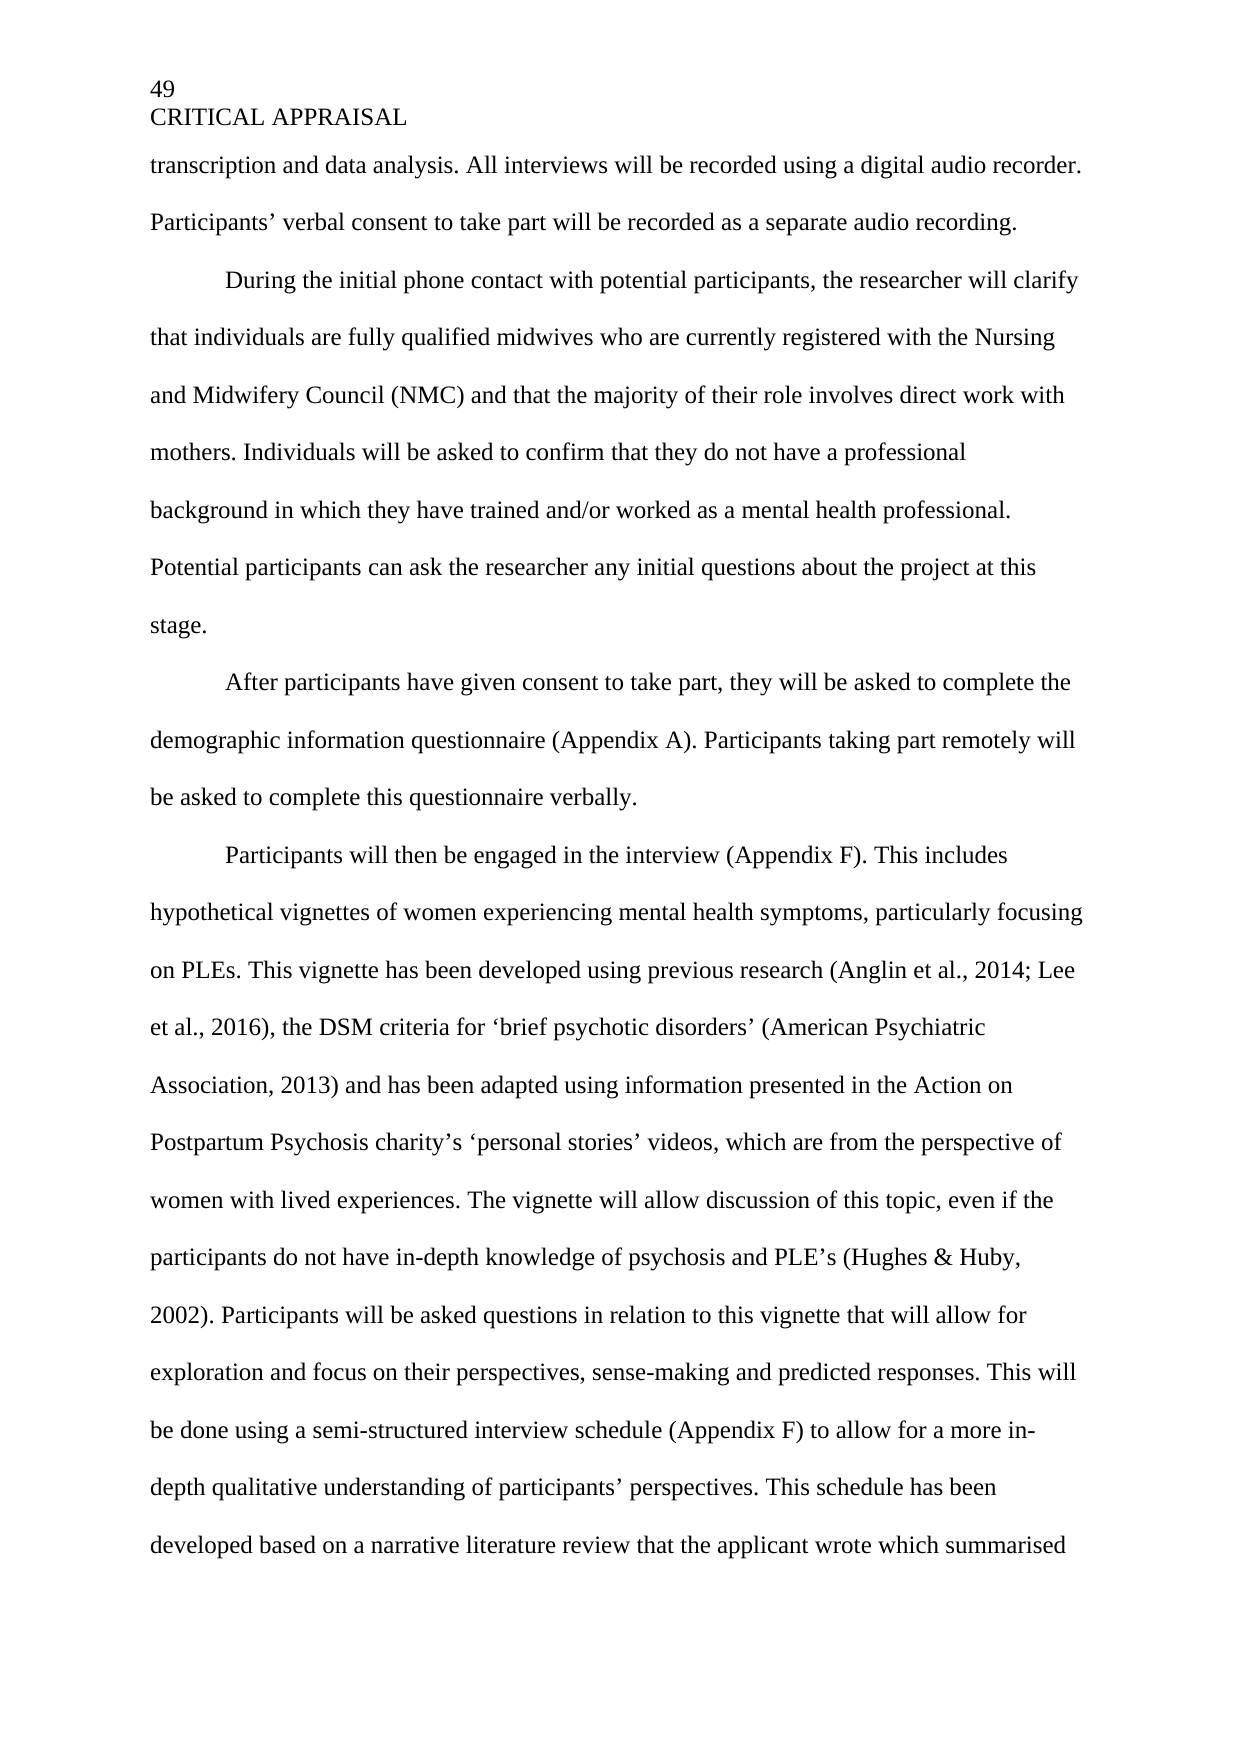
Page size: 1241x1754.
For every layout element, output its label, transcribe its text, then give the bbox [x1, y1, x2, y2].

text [150, 150, 1090, 236]
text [150, 840, 1090, 1559]
text During the initial phone contact with potential participants, the researcher will clarify that individuals are fully qualified midwives who are currently registered with the Nursing and Midwifery Council (NMC) and that the majority of their role involves direct work with mothers. Individuals will be asked to confirm that they do not have a professional background in which they have trained and/or worked as a mental health professional. Potential participants can ask the researcher any initial questions about the project at this stage. [150, 265, 1090, 639]
text After participants have given consent to take part, they will be asked to complete the demographic information questionnaire (Appendix A). Participants taking part remotely will be asked to complete this questionnaire verbally. [150, 667, 1090, 811]
